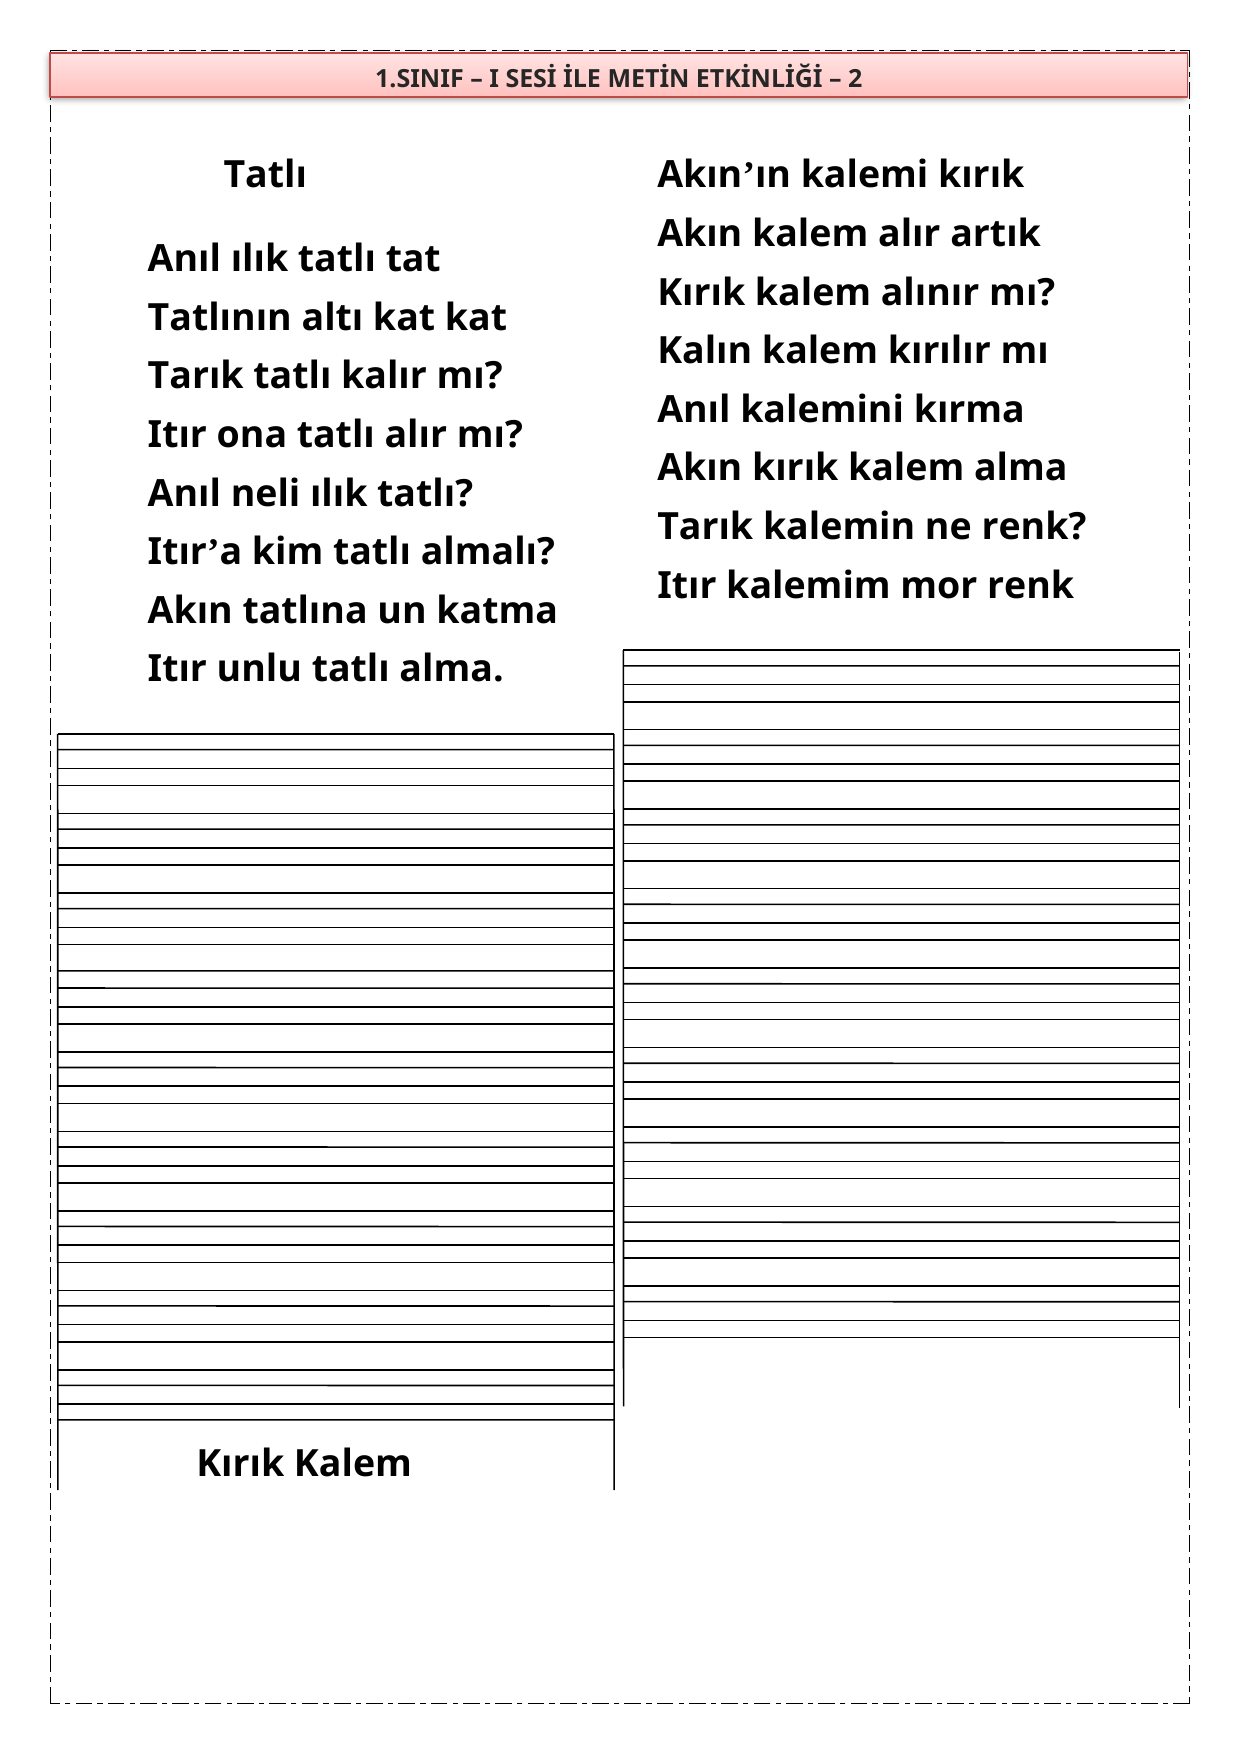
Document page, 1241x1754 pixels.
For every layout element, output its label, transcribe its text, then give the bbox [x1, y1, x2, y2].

text Tatlı [147, 147, 583, 198]
text Anıl ılık tatlı tat Tatlının altı kat kat Tarık tatlı kalır mı? Itır ona tatlı alır mı? Anıl neli ılık tatlı? Itır’a kim tatlı almalı? Akın tatlına un katma Itır unlu tatlı alma. [147, 231, 583, 693]
text Kırık Kalem [147, 1437, 583, 1488]
text Akın’ın kalemi kırık Akın kalem alır artık Kırık kalem alınır mı? Kalın kalem kırılır mı Anıl kalemini kırma Akın kırık kalem alma Tarık kalemin ne renk? Itır kalemim mor renk [657, 147, 1093, 609]
